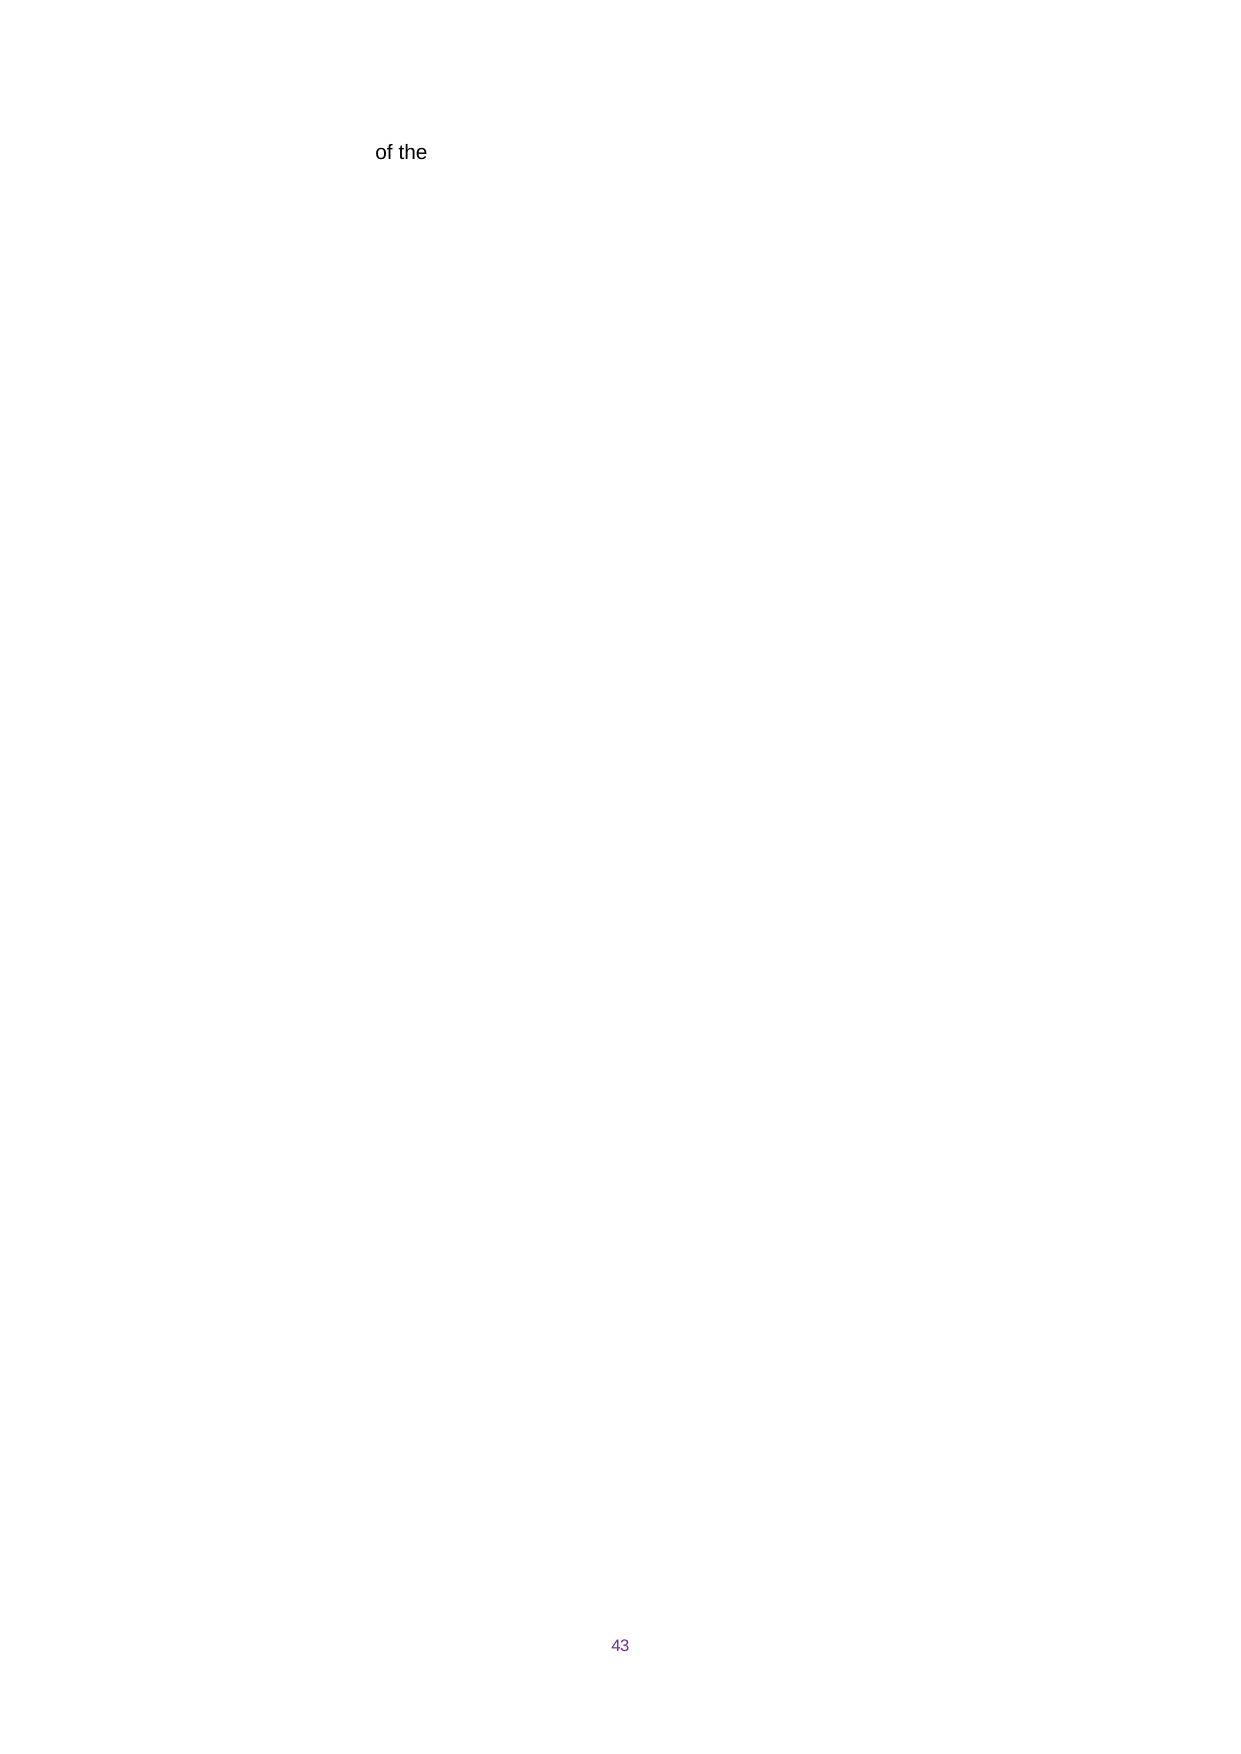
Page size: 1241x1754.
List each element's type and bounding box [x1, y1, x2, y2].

list [300, 139, 1081, 163]
